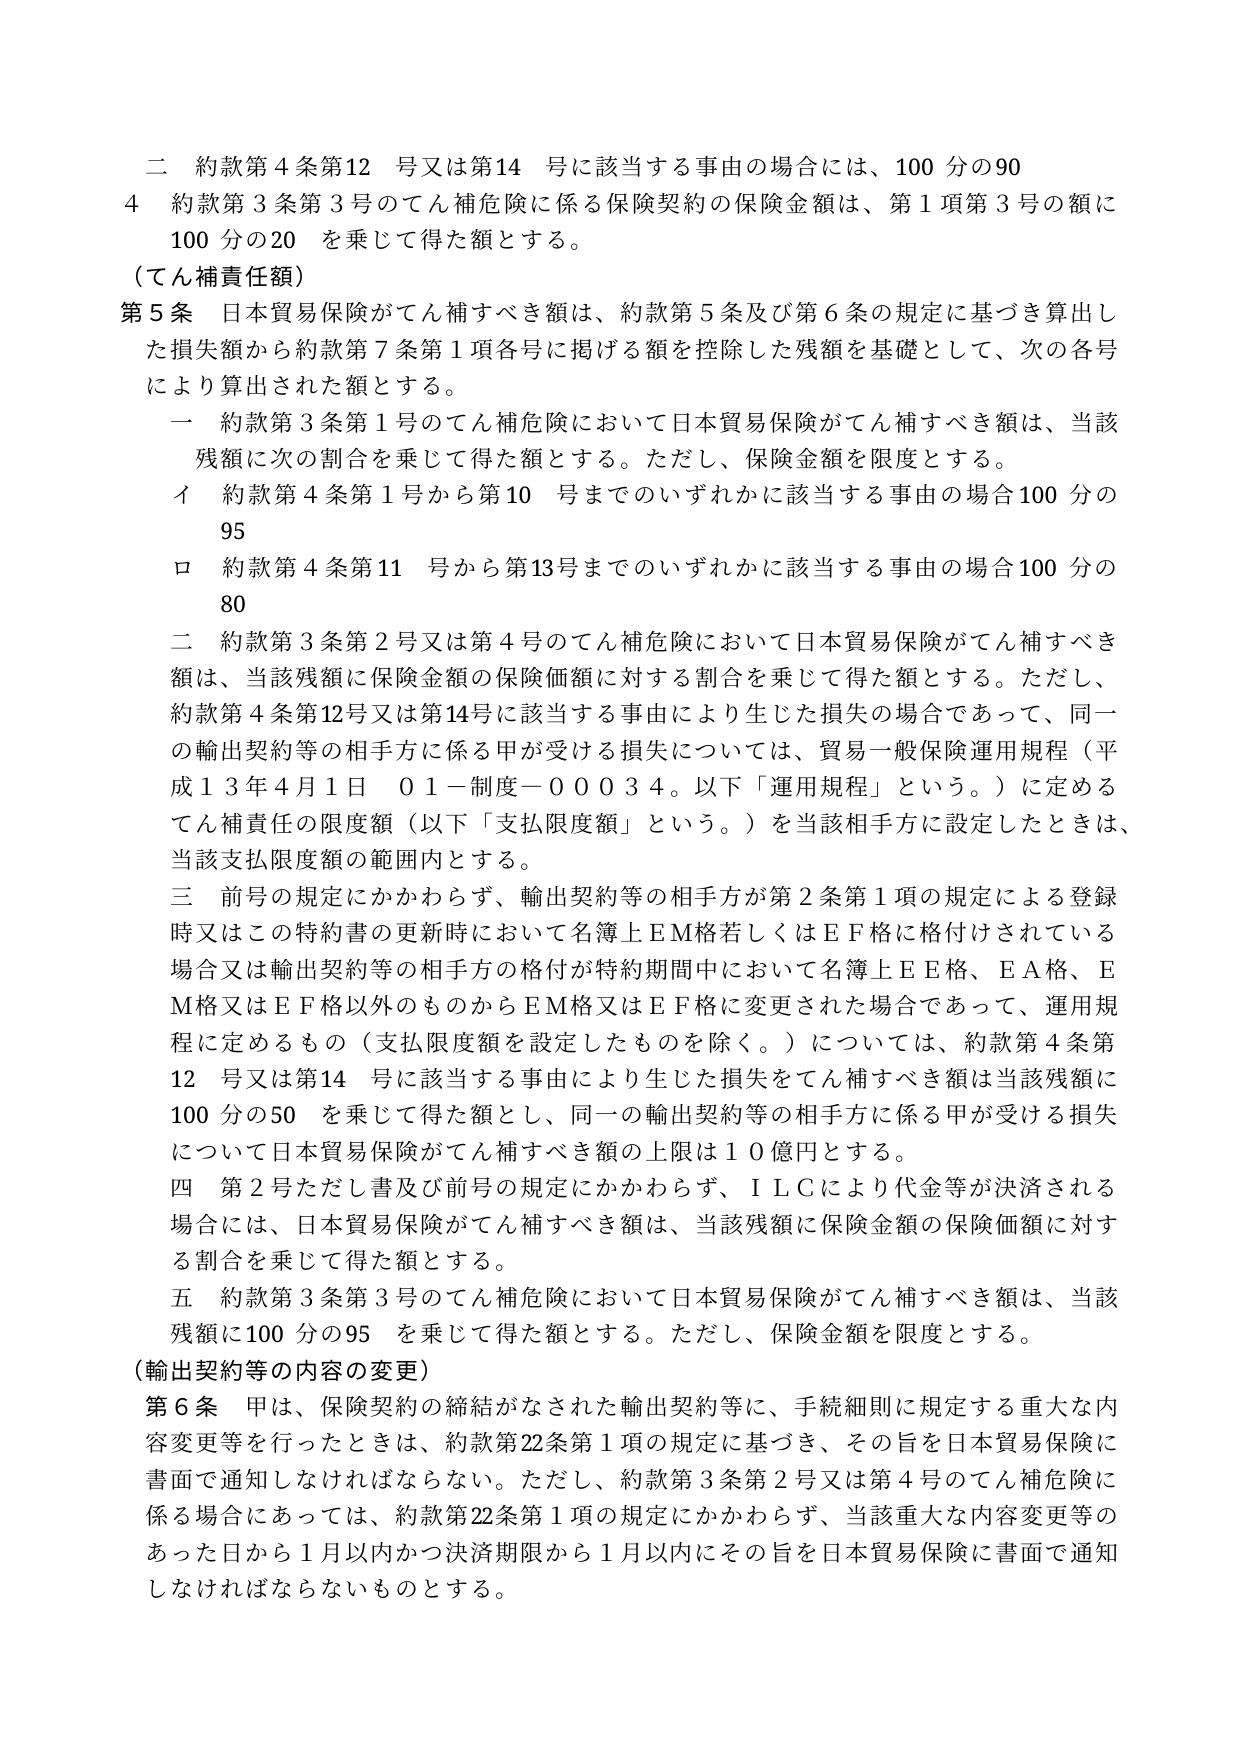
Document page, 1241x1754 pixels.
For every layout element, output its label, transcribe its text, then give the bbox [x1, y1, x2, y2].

text イ 約款第４条第１号から第10号までのいずれかに該当する事由の場合100分の95 [120, 476, 1120, 549]
text （輸出契約等の内容の変更） [120, 1351, 1120, 1387]
text 一 約款第３条第１号のてん補危険において日本貿易保険がてん補すべき額は、当該残額に次の割合を乗じて得た額とする。ただし、保険金額を限度とする。 [146, 403, 1120, 476]
text ４ 約款第３条第３号のてん補危険に係る保険契約の保険金額は、第１項第３号の額に100分の20を乗じて得た額とする。 [120, 184, 1120, 257]
text ロ 約款第４条第11号から第13号までのいずれかに該当する事由の場合100分の80 [120, 549, 1120, 622]
text 三 前号の規定にかかわらず、輸出契約等の相手方が第２条第１項の規定による登録時又はこの特約書の更新時において名簿上ＥＭ格若しくはＥＦ格に格付けされている場合又は輸出契約等の相手方の格付が特約期間中において名簿上ＥＥ格、ＥＡ格、ＥＭ格又はＥＦ格以外のものからＥＭ格又はＥＦ格に変更された場合であって、運用規程に定めるもの（支払限度額を設定したものを除く。）については、約款第４条第12号又は第14号に該当する事由により生じた損失をてん補すべき額は当該残額に100分の50を乗じて得た額とし、同一の輸出契約等の相手方に係る甲が受ける損失について日本貿易保険がてん補すべき額の上限は１０億円とする。 [145, 877, 1120, 1169]
text 第５条 日本貿易保険がてん補すべき額は、約款第５条及び第６条の規定に基づき算出した損失額から約款第７条第１項各号に掲げる額を控除した残額を基礎として、次の各号により算出された額とする。 [120, 294, 1120, 403]
text 四 第２号ただし書及び前号の規定にかかわらず、ＩＬＣにより代金等が決済される場合には、日本貿易保険がてん補すべき額は、当該残額に保険金額の保険価額に対する割合を乗じて得た額とする。 [145, 1169, 1120, 1278]
text 二 約款第４条第12号又は第14号に該当する事由の場合には、100分の90 [145, 148, 1120, 184]
text （てん補責任額） [120, 257, 1120, 294]
text 五 約款第３条第３号のてん補危険において日本貿易保険がてん補すべき額は、当該残額に100分の95を乗じて得た額とする。ただし、保険金額を限度とする。 [145, 1278, 1120, 1351]
text 第６条 甲は、保険契約の締結がなされた輸出契約等に、手続細則に規定する重大な内容変更等を行ったときは、約款第22条第１項の規定に基づき、その旨を日本貿易保険に書面で通知しなければならない。ただし、約款第３条第２号又は第４号のてん補危険に係る場合にあっては、約款第22条第１項の規定にかかわらず、当該重大な内容変更等のあった日から１月以内かつ決済期限から１月以内にその旨を日本貿易保険に書面で通知しなければならないものとする。 [120, 1387, 1120, 1606]
text 二 約款第３条第２号又は第４号のてん補危険において日本貿易保険がてん補すべき額は、当該残額に保険金額の保険価額に対する割合を乗じて得た額とする。ただし、約款第４条第12号又は第14号に該当する事由により生じた損失の場合であって、同一の輸出契約等の相手方に係る甲が受ける損失については、貿易一般保険運用規程（平成１３年４月１日 ０１－制度―０００３４。以下「運用規程」という。）に定めるてん補責任の限度額（以下「支払限度額」という。）を当該相手方に設定したときは、当該支払限度額の範囲内とする。 [145, 622, 1120, 877]
